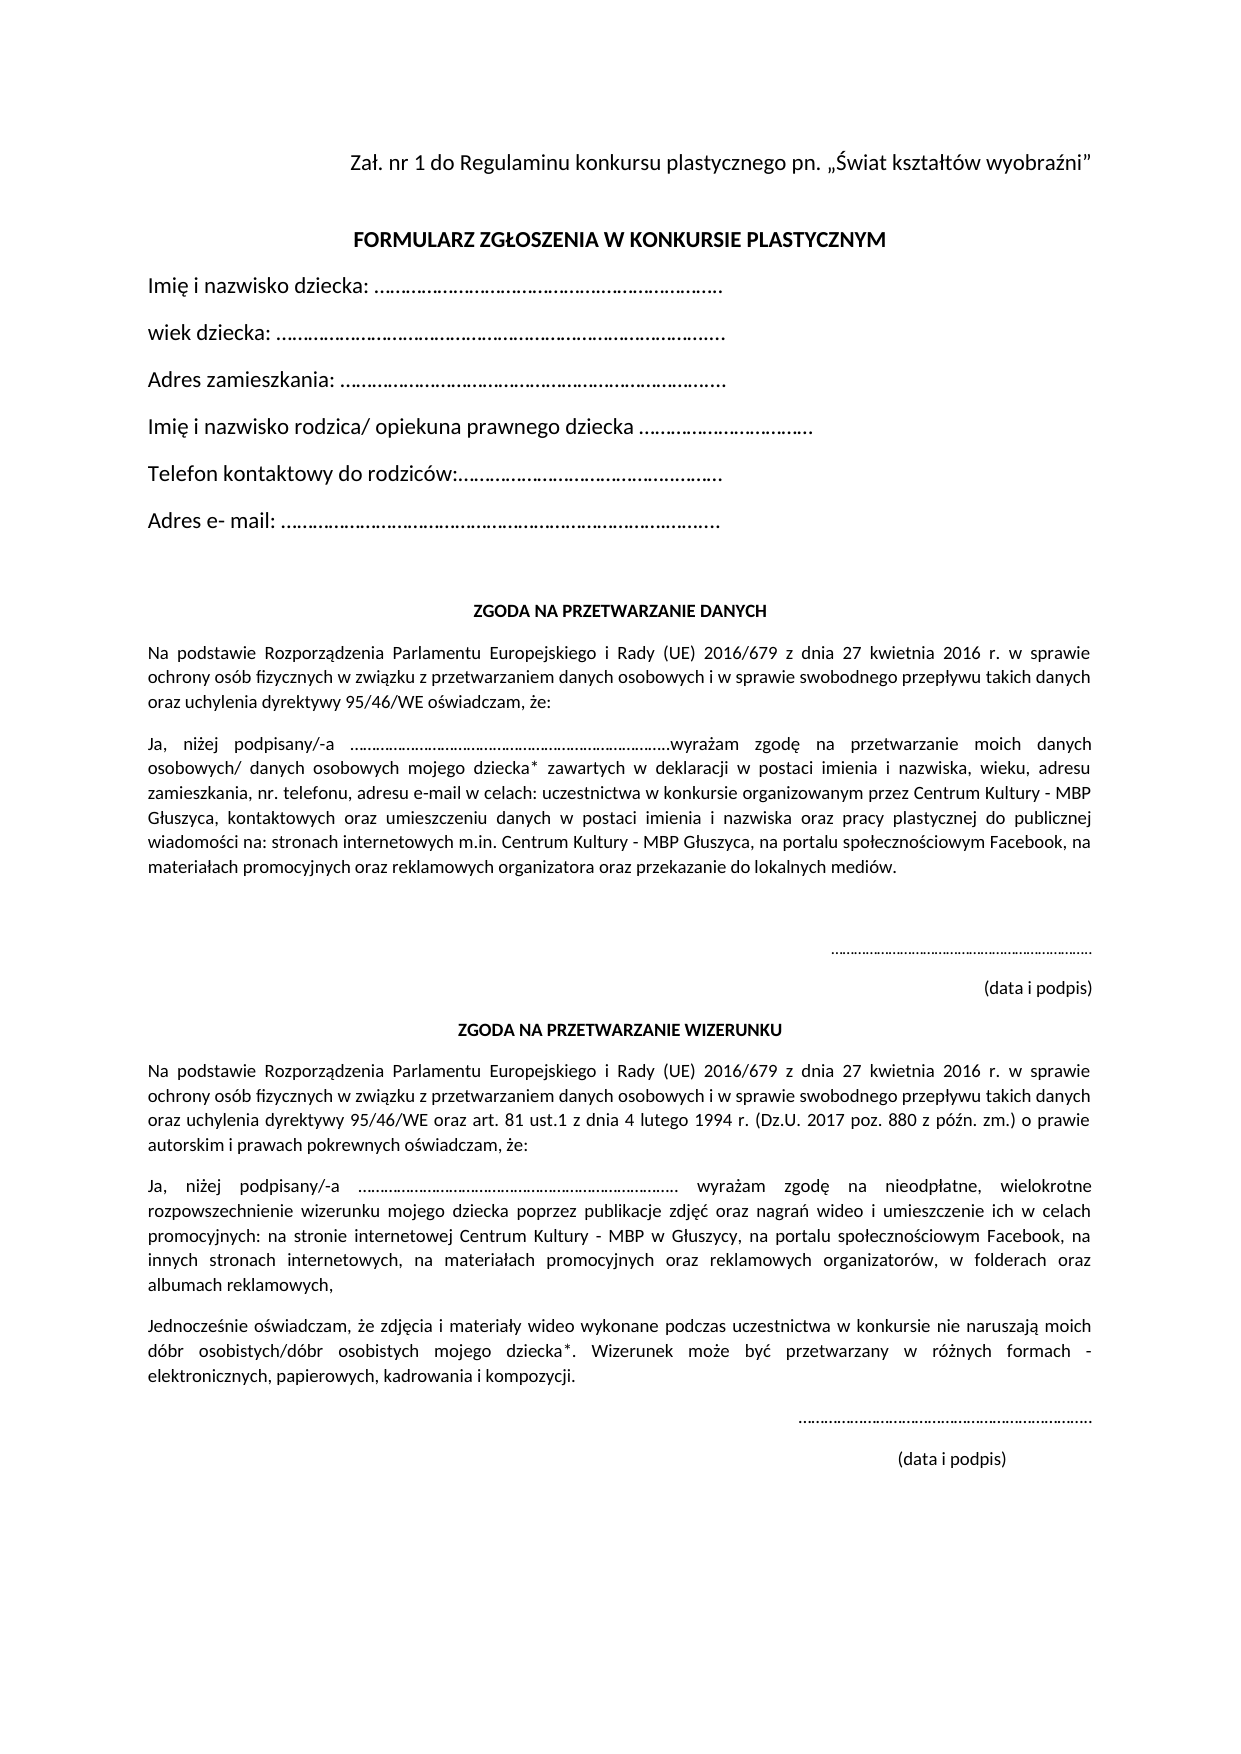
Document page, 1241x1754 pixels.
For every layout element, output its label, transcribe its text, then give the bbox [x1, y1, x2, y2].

text Na podstawie Rozporządzenia Parlamentu Europejskiego i Rady (UE) 2016/679 z dnia 27 kwietnia 2016 r. w sprawie ochrony osób fizycznych w związku z przetwarzaniem danych osobowych i w sprawie swobodnego przepływu takich danych oraz uchylenia dyrektywy 95/46/WE oświadczam, że: [148, 641, 1093, 713]
text Na podstawie Rozporządzenia Parlamentu Europejskiego i Rady (UE) 2016/679 z dnia 27 kwietnia 2016 r. w sprawie ochrony osób fizycznych w związku z przetwarzaniem danych osobowych i w sprawie swobodnego przepływu takich danych oraz uchylenia dyrektywy 95/46/WE oraz art. 81 ust.1 z dnia 4 lutego 1994 r. (Dz.U. 2017 poz. 880 z późn. zm.) o prawie autorskim i prawach pokrewnych oświadczam, że: [148, 1059, 1093, 1156]
text Zał. nr 1 do Regulaminu konkursu plastycznego pn. „Świat kształtów wyobraźni” [148, 148, 1093, 176]
text Adres zamieszkania: …………………………………………………………….... [148, 365, 1093, 393]
text (data i podpis) [738, 1447, 1093, 1470]
text ZGODA NA PRZETWARZANIE WIZERUNKU [148, 1018, 1093, 1041]
text Imię i nazwisko rodzica/ opiekuna prawnego dziecka …………………………… [148, 412, 1093, 440]
text Jednocześnie oświadczam, że zdjęcia i materiały wideo wykonane podczas uczestnictwa w konkursie nie naruszają moich dóbr osobistych/dóbr osobistych mojego dziecka*. Wizerunek może być przetwarzany w różnych formach - elektronicznych, papierowych, kadrowania i kompozycji. [148, 1315, 1093, 1387]
text Telefon kontaktowy do rodziców:…………………………………..……… [148, 459, 1093, 487]
text Imię i nazwisko dziecka: …………………………………….………………….. [148, 272, 1093, 299]
text FORMULARZ ZGŁOSZENIA W KONKURSIE PLASTYCZNYM [148, 225, 1093, 253]
text wiek dziecka: ……………………………………………………………………….... [148, 318, 1093, 346]
text Ja, niżej podpisany/-a ………………………………………………………………..wyrażam zgodę na przetwarzanie moich danych osobowych/ danych osobowych mojego dziecka* zawartych w deklaracji w postaci imienia i nazwiska, wieku, adresu zamieszkania, nr. telefonu, adresu e-mail w celach: uczestnictwa w konkursie organizowanym przez Centrum Kultury - MBP Głuszyca, kontaktowych oraz umieszczeniu danych w postaci imienia i nazwiska oraz pracy plastycznej do publicznej wiadomości na: stronach internetowych m.in. Centrum Kultury - MBP Głuszyca, na portalu społecznościowym Facebook, na materiałach promocyjnych oraz reklamowych organizatora oraz przekazanie do lokalnych mediów. [148, 732, 1093, 878]
text Ja, niżej podpisany/-a ……………………………………………………………….. wyrażam zgodę na nieodpłatne, wielokrotne rozpowszechnienie wizerunku mojego dziecka poprzez publikacje zdjęć oraz nagrań wideo i umieszczenie ich w celach promocyjnych: na stronie internetowej Centrum Kultury - MBP w Głuszycy, na portalu społecznościowym Facebook, na innych stronach internetowych, na materiałach promocyjnych oraz reklamowych organizatorów, w folderach oraz albumach reklamowych, [148, 1174, 1093, 1296]
text ZGODA NA PRZETWARZANIE DANYCH [148, 600, 1093, 623]
text Adres e- mail: ……………………………………………………………….…….... [148, 506, 1093, 534]
text (data i podpis) [738, 976, 1093, 999]
text ………………………………………………………….. [148, 938, 1093, 958]
text ………………………………………………………….. [148, 1405, 1093, 1428]
